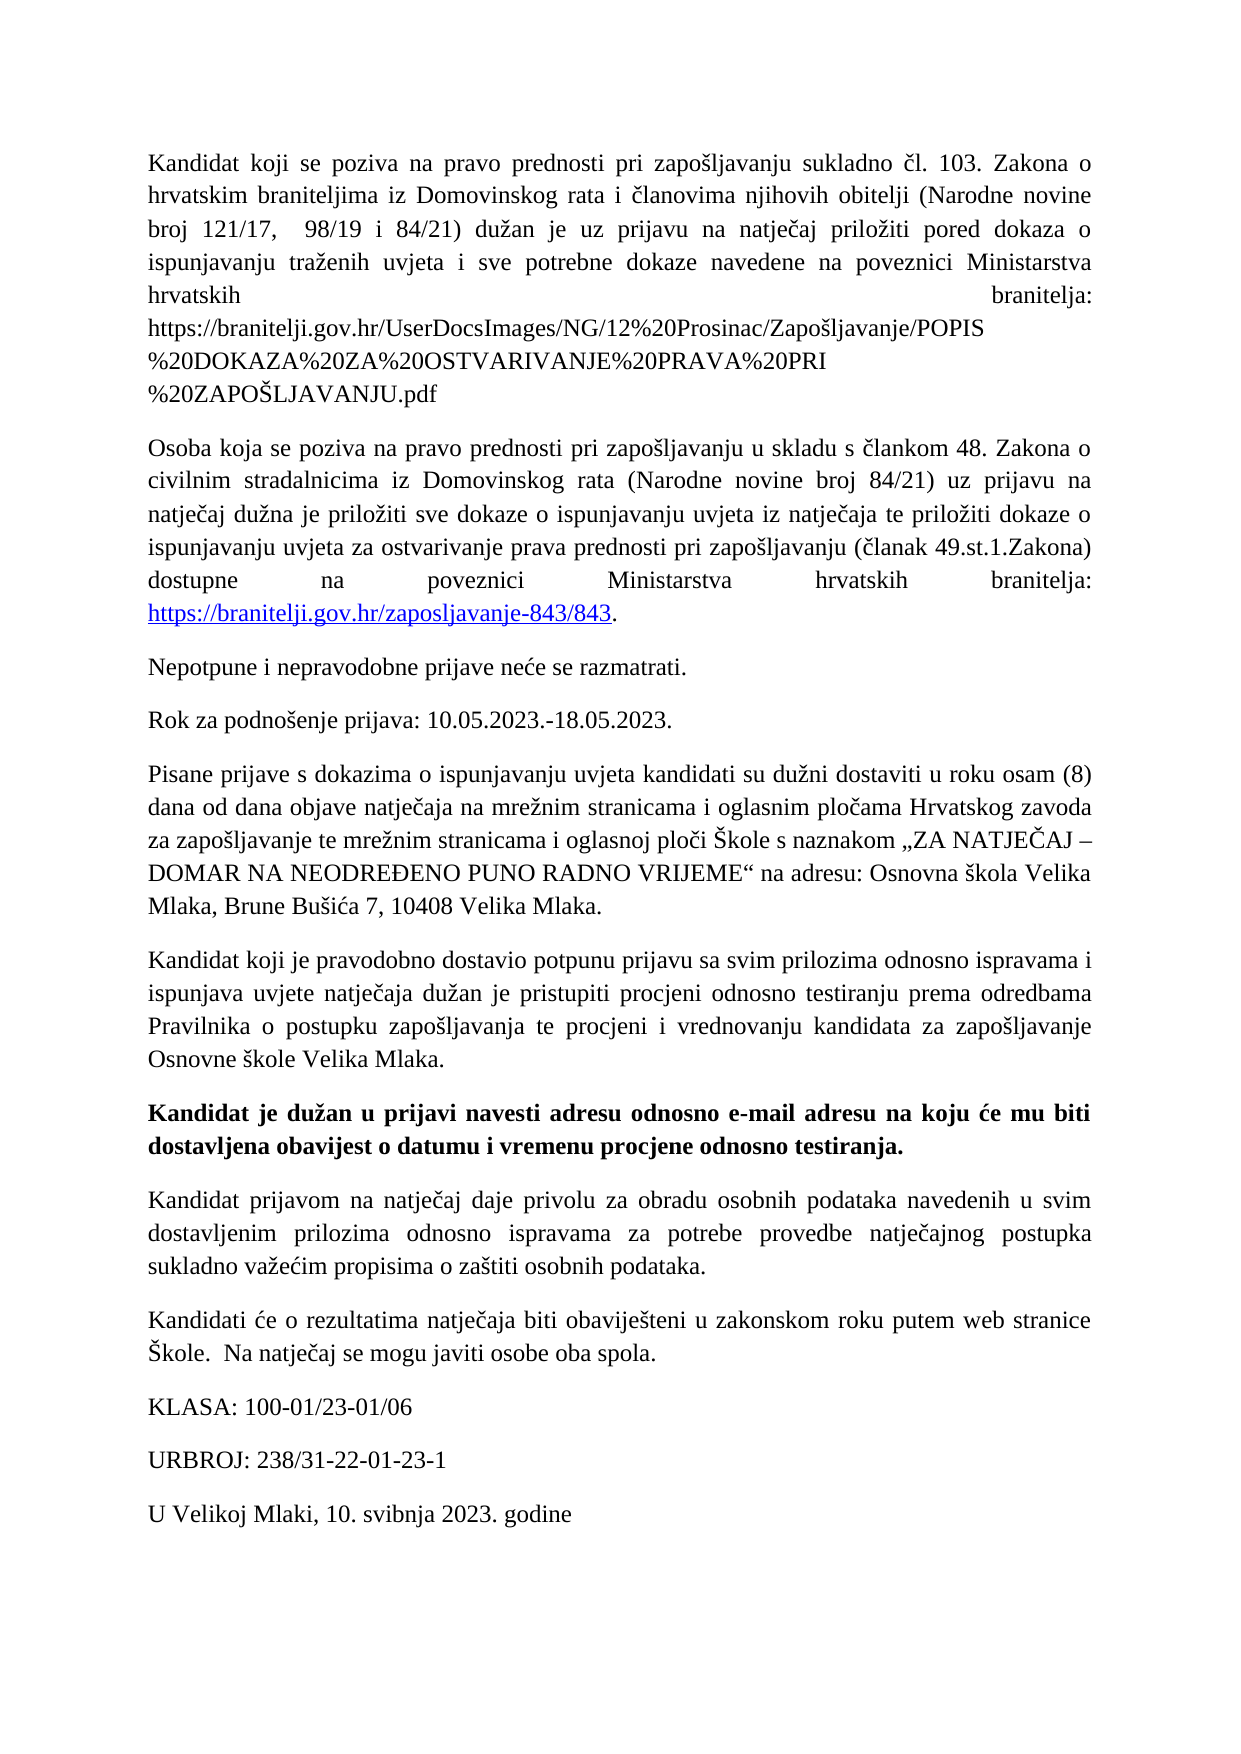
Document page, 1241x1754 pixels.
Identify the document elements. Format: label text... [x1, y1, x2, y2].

text Nepotpune i nepravodobne prijave neće se razmatrati. [148, 652, 1093, 680]
text Rok za podnošenje prijava: 10.05.2023.-18.05.2023. [148, 705, 1093, 734]
text URBROJ: 238/31-22-01-23-1 [148, 1446, 1093, 1474]
text U Velikoj Mlaki, 10. svibnja 2023. godine [148, 1499, 1093, 1528]
text Kandidat je dužan u prijavi navesti adresu odnosno e-mail adresu na koju će mu biti dostavljena obavijest o datumu i vremenu procjene odnosno testiranja. [148, 1098, 1093, 1160]
text Kandidat koji je pravodobno dostavio potpunu prijavu sa svim prilozima odnosno ispravama i ispunjava uvjete natječaja dužan je pristupiti procjeni odnosno testiranju prema odredbama Pravilnika o postupku zapošljavanja te procjeni i vrednovanju kandidata za zapošljavanje Osnovne škole Velika Mlaka. [148, 945, 1093, 1073]
text Kandidati će o rezultatima natječaja biti obaviješteni u zakonskom roku putem web stranice Škole. Na natječaj se mogu javiti osobe oba spola. [148, 1305, 1093, 1367]
text KLASA: 100-01/23-01/06 [148, 1392, 1093, 1421]
text Pisane prijave s dokazima o ispunjavanju uvjeta kandidati su dužni dostaviti u roku osam (8) dana od dana objave natječaja na mrežnim stranicama i oglasnim pločama Hrvatskog zavoda za zapošljavanje te mrežnim stranicama i oglasnoj ploči Škole s naznakom „ZA NATJEČAJ – DOMAR NA NEODREĐENO PUNO RADNO VRIJEME“ na adresu: Osnovna škola Velika Mlaka, Brune Bušića 7, 10408 Velika Mlaka. [148, 759, 1093, 920]
text Kandidat prijavom na natječaj daje privolu za obradu osobnih podataka navedenih u svim dostavljenim prilozima odnosno ispravama za potrebe provedbe natječajnog postupka sukladno važećim propisima o zaštiti osobnih podataka. [148, 1185, 1093, 1280]
text Kandidat koji se poziva na pravo prednosti pri zapošljavanju sukladno čl. 103. Zakona o hrvatskim braniteljima iz Domovinskog rata i članovima njihovih obitelji (Narodne novine broj 121/17, 98/19 i 84/21) dužan je uz prijavu na natječaj priložiti pored dokaza o ispunjavanju traženih uvjeta i sve potrebne dokaze navedene na poveznici Ministarstva hrvatskih branitelja: https://branitelji.gov.hr/UserDocsImages/NG/12%20Prosinac/Zapošljavanje/POPIS%20DOKAZA%20ZA%20OSTVARIVANJE%20PRAVA%20PRI%20ZAPOŠLJAVANJU.pdf [148, 148, 1093, 407]
text Osoba koja se poziva na pravo prednosti pri zapošljavanju u skladu s člankom 48. Zakona o civilnim stradalnicima iz Domovinskog rata (Narodne novine broj 84/21) uz prijavu na natječaj dužna je priložiti sve dokaze o ispunjavanju uvjeta iz natječaja te priložiti dokaze o ispunjavanju uvjeta za ostvarivanje prava prednosti pri zapošljavanju (članak 49.st.1.Zakona) dostupne na poveznici Ministarstva hrvatskih branitelja: https://branitelji.gov.hr/zaposljavanje-843/843. [148, 433, 1093, 626]
